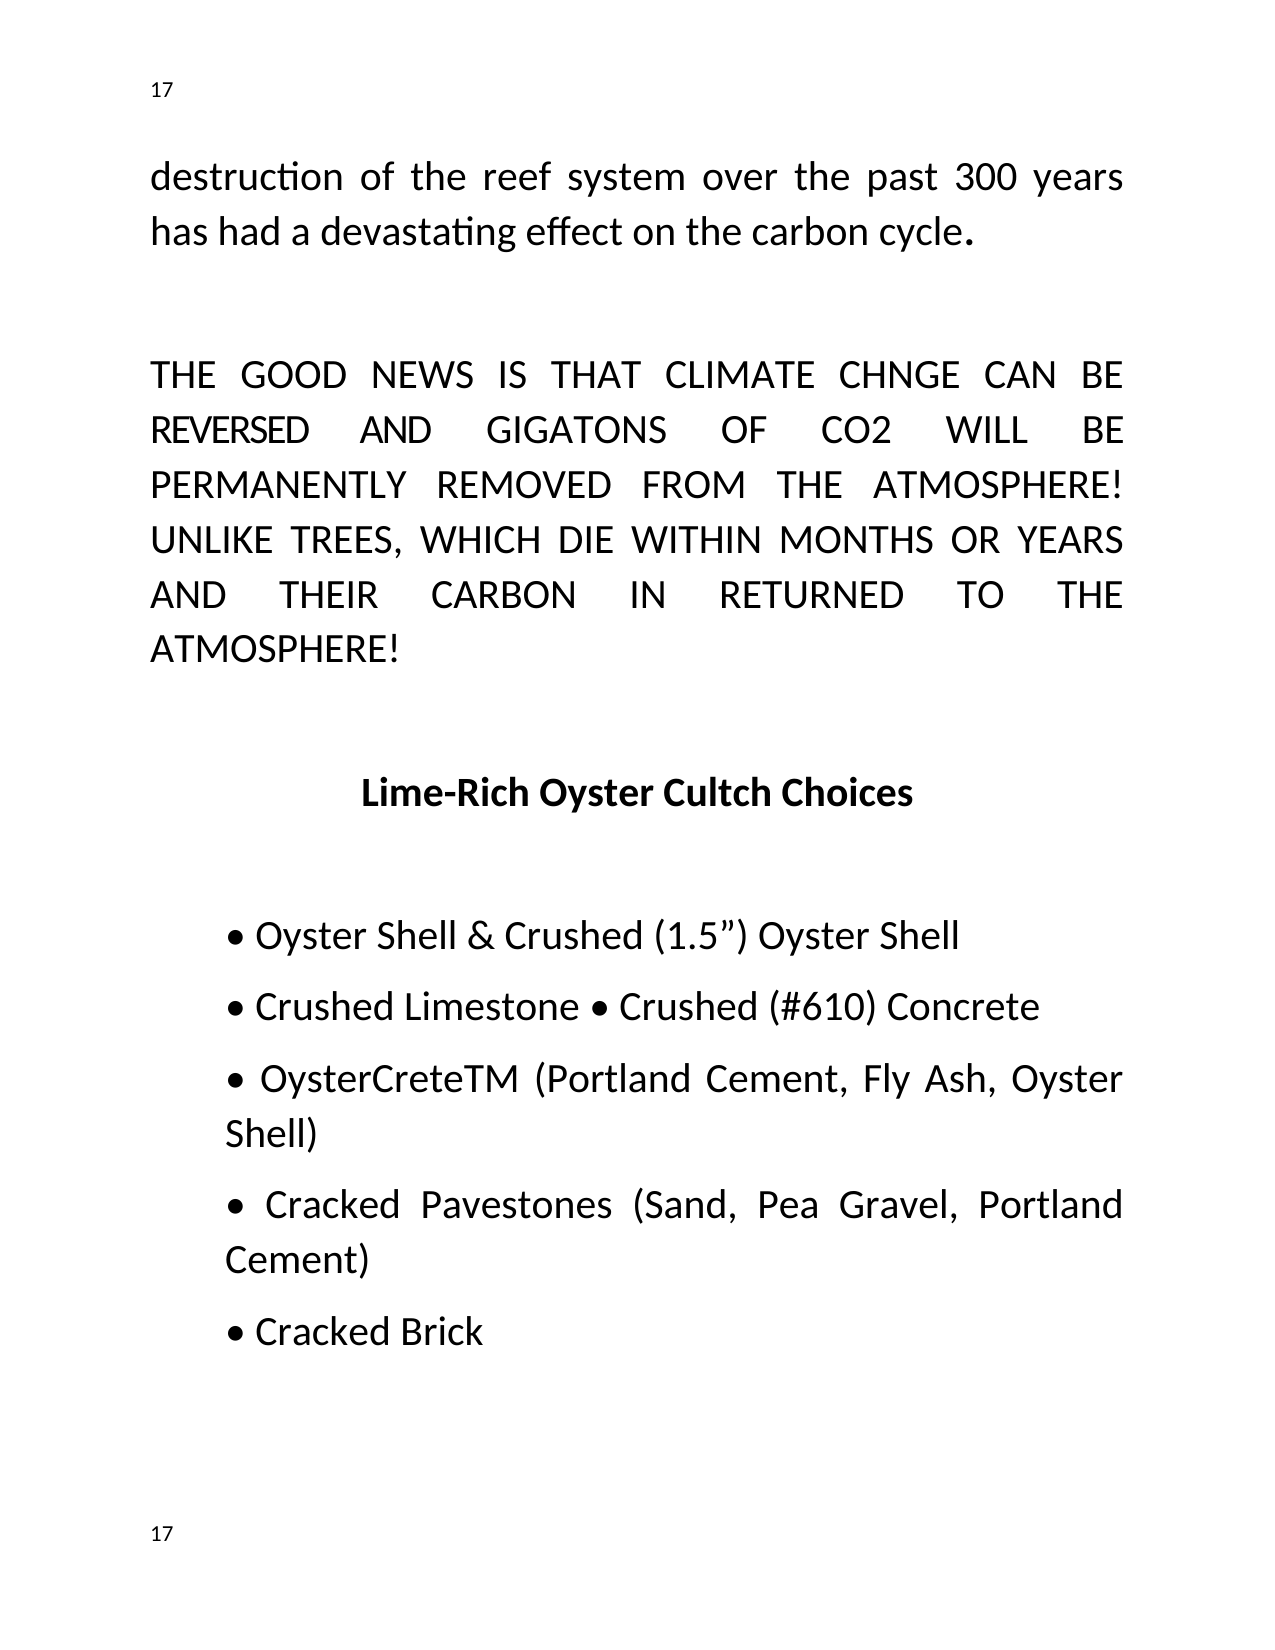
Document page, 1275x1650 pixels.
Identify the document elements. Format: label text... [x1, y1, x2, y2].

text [150, 150, 1125, 256]
text Lime-Rich Oyster Cultch Choices [150, 766, 1125, 816]
text • OysterCreteTM (Portland Cement, Fly Ash, Oyster Shell) [225, 1052, 1125, 1158]
text • Cracked Brick [225, 1305, 1125, 1356]
text • Cracked Pavestones (Sand, Pea Gravel, Portland Cement) [225, 1178, 1125, 1284]
text • Oyster Shell & Crushed (1.5”) Oyster Shell [225, 909, 1125, 959]
text THE GOOD NEWS IS THAT CLIMATE CHNGE CAN BE REVERSED AND GIGATONS OF CO2 WILL BE PERMANENTLY REMOVED FROM THE ATMOSPHERE! UNLIKE TREES, WHICH DIE WITHIN MONTHS OR YEARS AND THEIR CARBON IN RETURNED TO THE ATMOSPHERE! [150, 348, 1125, 673]
text • Crushed Limestone • Crushed (#610) Concrete [225, 980, 1125, 1031]
